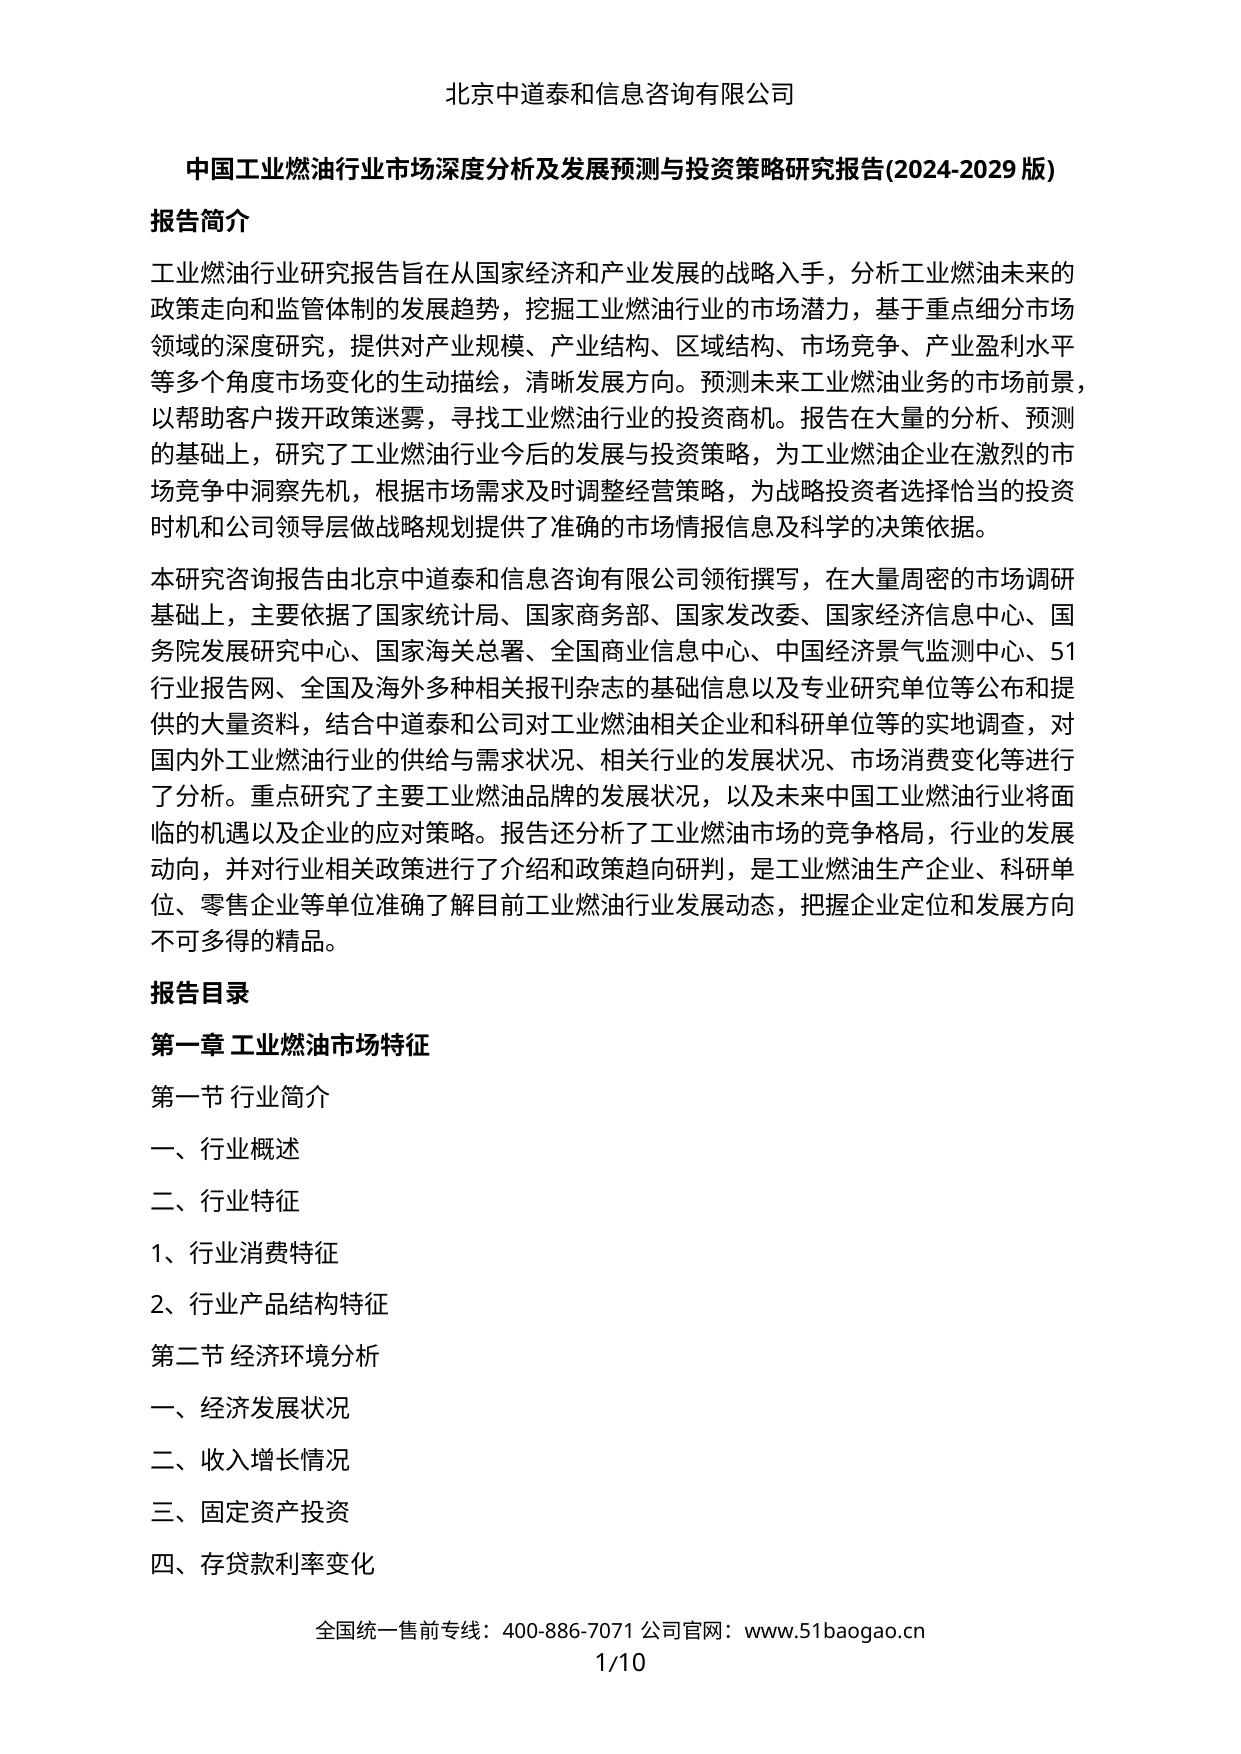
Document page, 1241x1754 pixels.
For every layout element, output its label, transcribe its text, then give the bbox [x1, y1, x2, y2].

text 工业燃油行业研究报告旨在从国家经济和产业发展的战略入手，分析工业燃油未来的政策走向和监管体制的发展趋势，挖掘工业燃油行业的市场潜力，基于重点细分市场领域的深度研究，提供对产业规模、产业结构、区域结构、市场竞争、产业盈利水平等多个角度市场变化的生动描绘，清晰发展方向。预测未来工业燃油业务的市场前景，以帮助客户拨开政策迷雾，寻找工业燃油行业的投资商机。报告在大量的分析、预测的基础上，研究了工业燃油行业今后的发展与投资策略，为工业燃油企业在激烈的市场竞争中洞察先机，根据市场需求及时调整经营策略，为战略投资者选择恰当的投资时机和公司领导层做战略规划提供了准确的市场情报信息及科学的决策依据。 [150, 254, 1090, 544]
text 第一节 行业简介 [150, 1077, 1090, 1114]
text 本研究咨询报告由北京中道泰和信息咨询有限公司领衔撰写，在大量周密的市场调研基础上，主要依据了国家统计局、国家商务部、国家发改委、国家经济信息中心、国务院发展研究中心、国家海关总署、全国商业信息中心、中国经济景气监测中心、51行业报告网、全国及海外多种相关报刊杂志的基础信息以及专业研究单位等公布和提供的大量资料，结合中道泰和公司对工业燃油相关企业和科研单位等的实地调查，对国内外工业燃油行业的供给与需求状况、相关行业的发展状况、市场消费变化等进行了分析。重点研究了主要工业燃油品牌的发展状况，以及未来中国工业燃油行业将面临的机遇以及企业的应对策略。报告还分析了工业燃油市场的竞争格局，行业的发展动向，并对行业相关政策进行了介绍和政策趋向研判，是工业燃油生产企业、科研单位、零售企业等单位准确了解目前工业燃油行业发展动态，把握企业定位和发展方向不可多得的精品。 [150, 559, 1090, 958]
text 一、行业概述 [150, 1129, 1090, 1166]
text 四、存贷款利率变化 [150, 1544, 1090, 1581]
text 1、行业消费特征 [150, 1233, 1090, 1269]
text 二、行业特征 [150, 1181, 1090, 1217]
text 一、经济发展状况 [150, 1389, 1090, 1425]
text 三、固定资产投资 [150, 1492, 1090, 1529]
text 中国工业燃油行业市场深度分析及发展预测与投资策略研究报告(2024-2029版) [150, 150, 1090, 186]
text 2、行业产品结构特征 [150, 1285, 1090, 1321]
text 报告简介 [150, 202, 1090, 238]
text 二、收入增长情况 [150, 1441, 1090, 1477]
text 第二节 经济环境分析 [150, 1337, 1090, 1373]
text 第一章 工业燃油市场特征 [150, 1026, 1090, 1062]
text 报告目录 [150, 974, 1090, 1010]
